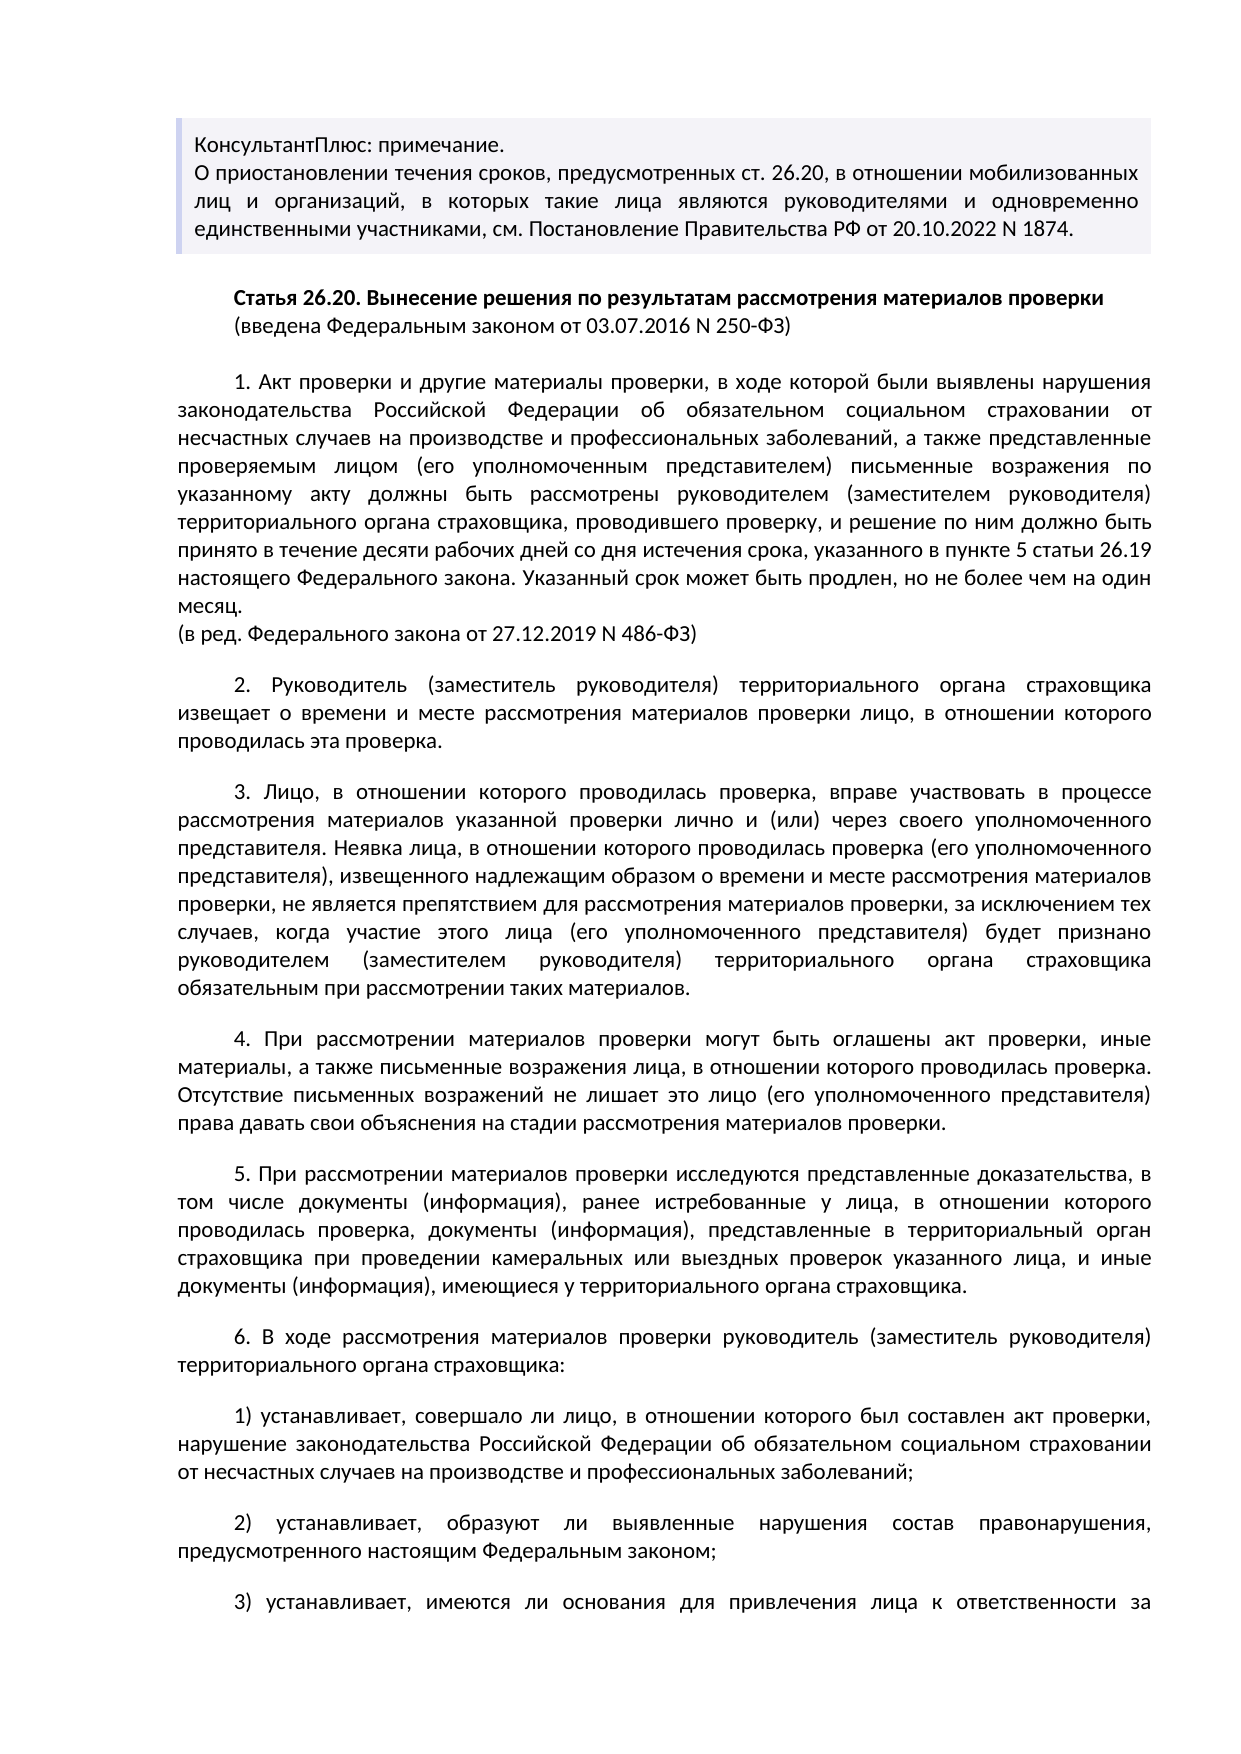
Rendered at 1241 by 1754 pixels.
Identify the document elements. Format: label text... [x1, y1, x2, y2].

text 2) устанавливает, образуют ли выявленные нарушения состав правонарушения, предусмотренного настоящим Федеральным законом; [177, 1508, 1152, 1564]
text 1) устанавливает, совершало ли лицо, в отношении которого был составлен акт проверки, нарушение законодательства Российской Федерации об обязательном социальном страховании от несчастных случаев на производстве и профессиональных заболеваний; [177, 1401, 1152, 1485]
table_header [176, 118, 182, 254]
text 6. В ходе рассмотрения материалов проверки руководитель (заместитель руководителя) территориального органа страховщика: [177, 1322, 1152, 1378]
text 4. При рассмотрении материалов проверки могут быть оглашены акт проверки, иные материалы, а также письменные возражения лица, в отношении которого проводилась проверка. Отсутствие письменных возражений не лишает это лицо (его уполномоченного представителя) права давать свои объяснения на стадии рассмотрения материалов проверки. [177, 1024, 1152, 1136]
title Статья 26.20. Вынесение решения по результатам рассмотрения материалов проверки [177, 283, 1152, 311]
text 1. Акт проверки и другие материалы проверки, в ходе которой были выявлены нарушения законодательства Российской Федерации об обязательном социальном страховании от несчастных случаев на производстве и профессиональных заболеваний, а также представленные проверяемым лицом (его уполномоченным представителем) письменные возражения по указанному акту должны быть рассмотрены руководителем (заместителем руководителя) территориального органа страховщика, проводившего проверку, и решение по ним должно быть принято в течение десяти рабочих дней со дня истечения срока, указанного в пункте 5 статьи 26.19 настоящего Федерального закона. Указанный срок может быть продлен, но не более чем на один месяц. [177, 367, 1152, 619]
text 5. При рассмотрении материалов проверки исследуются представленные доказательства, в том числе документы (информация), ранее истребованные у лица, в отношении которого проводилась проверка, документы (информация), представленные в территориальный орган страховщика при проведении камеральных или выездных проверок указанного лица, и иные документы (информация), имеющиеся у территориального органа страховщика. [177, 1159, 1152, 1299]
table_header КонсультантПлюс: примечание. О приостановлении течения сроков, предусмотренных ст. 26.20, в отношении мобилизованных лиц и организаций, в которых такие лица являются руководителями и одновременно единственными участниками, см. Постановление Правительства РФ от 20.10.2022 N 1874. [194, 118, 1139, 254]
text 3. Лицо, в отношении которого проводилась проверка, вправе участвовать в процессе рассмотрения материалов указанной проверки лично и (или) через своего уполномоченного представителя. Неявка лица, в отношении которого проводилась проверка (его уполномоченного представителя), извещенного надлежащим образом о времени и месте рассмотрения материалов проверки, не является препятствием для рассмотрения материалов проверки, за исключением тех случаев, когда участие этого лица (его уполномоченного представителя) будет признано руководителем (заместителем руководителя) территориального органа страховщика обязательным при рассмотрении таких материалов. [177, 777, 1152, 1001]
table_header [1139, 118, 1151, 254]
text (введена Федеральным законом от 03.07.2016 N 250-ФЗ) [177, 311, 1152, 339]
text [177, 1587, 1152, 1615]
text 2. Руководитель (заместитель руководителя) территориального органа страховщика извещает о времени и месте рассмотрения материалов проверки лицо, в отношении которого проводилась эта проверка. [177, 670, 1152, 754]
table_header [182, 118, 194, 254]
text (в ред. Федерального закона от 27.12.2019 N 486-ФЗ) [177, 619, 1152, 647]
